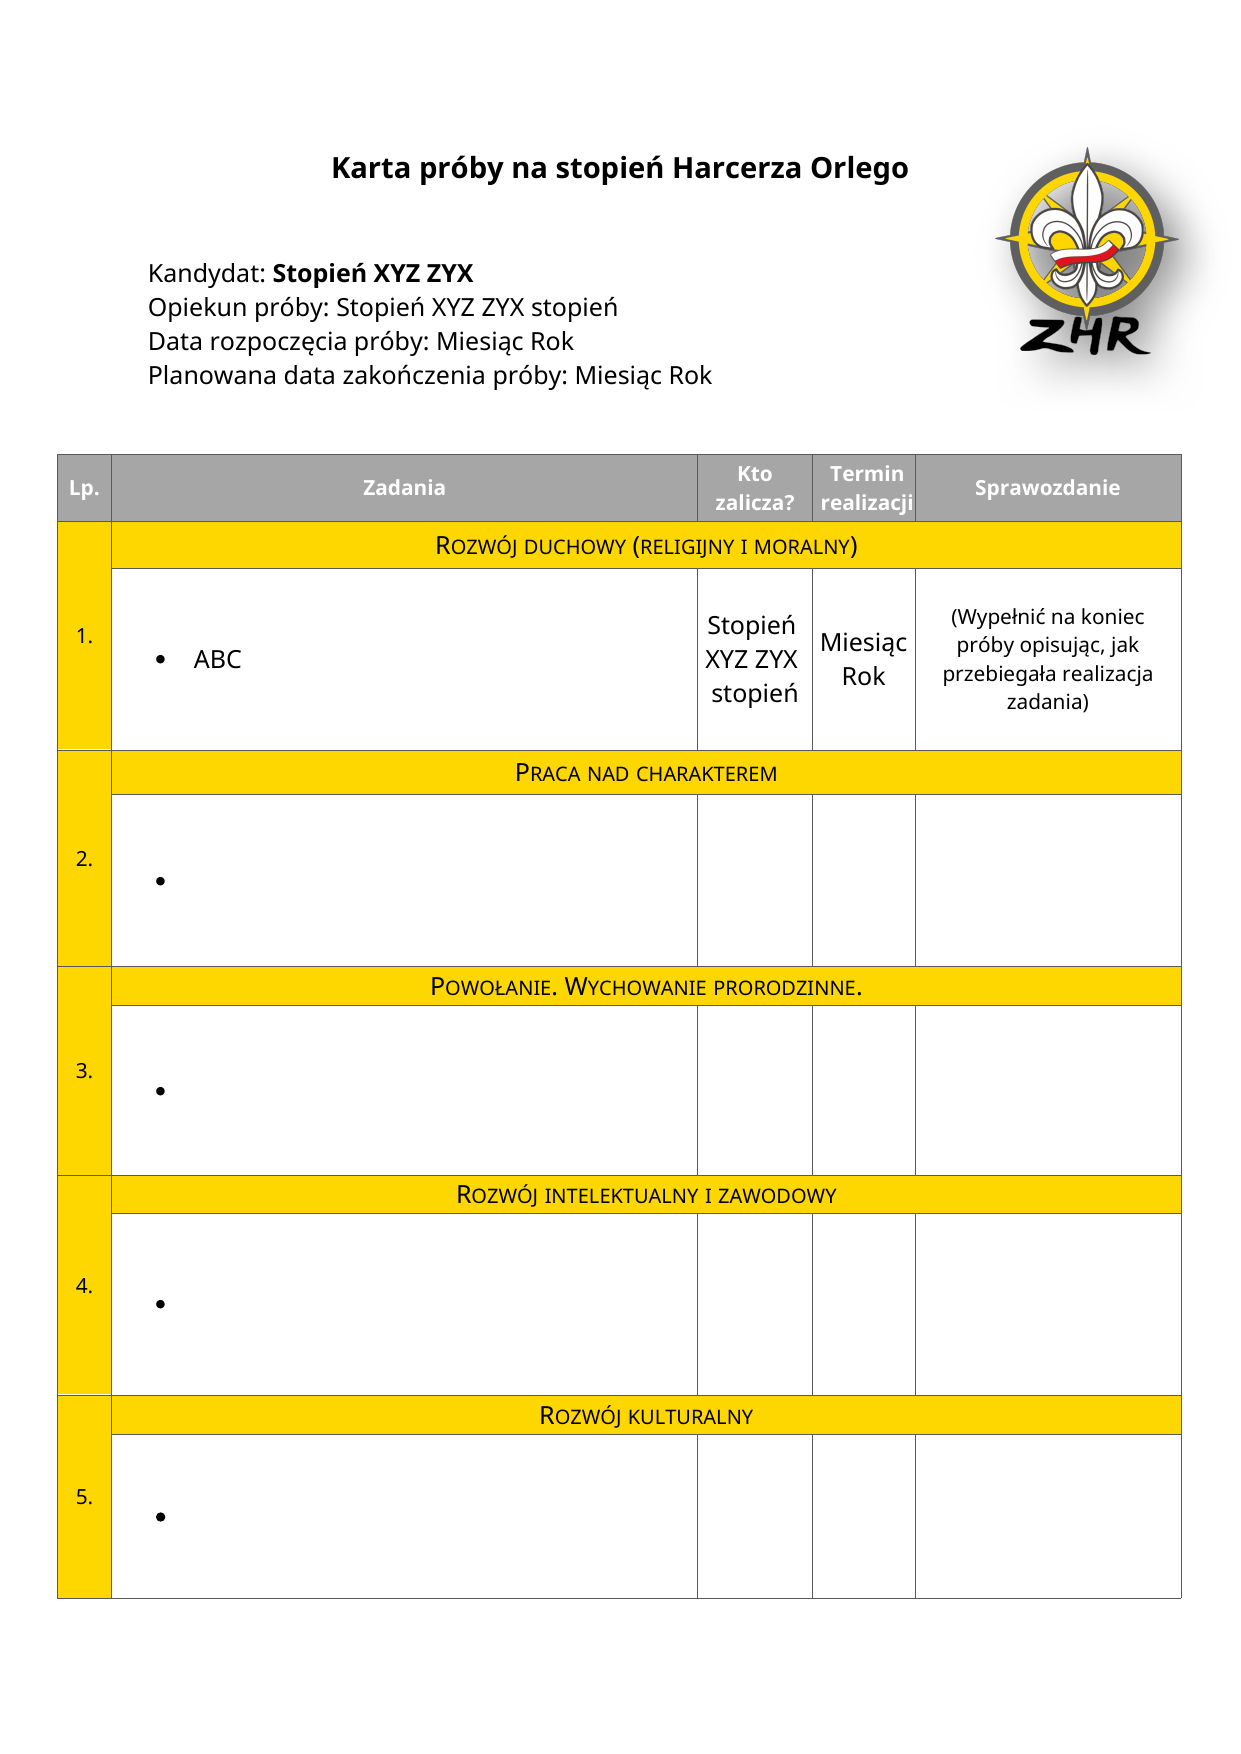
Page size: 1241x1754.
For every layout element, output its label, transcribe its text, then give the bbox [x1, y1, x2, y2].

table_cell [916, 1214, 1181, 1394]
title Karta próby na stopień Harcerza Orlego [148, 148, 993, 187]
table_cell Rozwój duchowy (religijny i moralny) [112, 522, 1181, 568]
table_cell [698, 795, 812, 966]
table_cell [916, 795, 1181, 966]
table_cell [112, 1006, 697, 1175]
table_header Lp. [58, 455, 111, 521]
table_cell 3. [58, 967, 111, 1175]
table_cell [813, 1435, 915, 1598]
picture [995, 147, 1179, 355]
table_cell [916, 1006, 1181, 1175]
table_cell Miesiąc Rok [813, 569, 915, 749]
table_cell [813, 1006, 915, 1175]
text Planowana data zakończenia próby: Miesiąc Rok [148, 358, 1003, 392]
table_cell Rozwój kulturalny [112, 1396, 1181, 1434]
table_cell 1. [58, 522, 111, 749]
table_cell Praca nad charakterem [112, 751, 1181, 794]
table_cell Rozwój intelektualny i zawodowy [112, 1176, 1181, 1213]
text Data rozpoczęcia próby: Miesiąc Rok [148, 323, 981, 358]
table_cell (Wypełnić na koniec próby opisując, jak przebiegała realizacja zadania) [916, 569, 1181, 749]
table_header Zadania [112, 455, 697, 521]
table_cell [698, 1435, 812, 1598]
table_cell ABC [112, 569, 697, 749]
table_cell [813, 795, 915, 966]
table_cell 4. [58, 1176, 111, 1394]
text Opiekun próby: Stopień XYZ ZYX stopień [148, 289, 978, 323]
table_cell Stopień XYZ ZYX stopień [698, 569, 812, 749]
table_cell [813, 1214, 915, 1394]
table_cell [112, 1214, 697, 1394]
table_header Sprawozdanie [916, 455, 1181, 521]
table_cell [112, 795, 697, 966]
table_header Kto zalicza? [698, 455, 812, 521]
table_header Termin realizacji [813, 455, 915, 521]
table_cell [698, 1214, 812, 1394]
table_cell [698, 1006, 812, 1175]
text Kandydat: Stopień XYZ ZYX [148, 255, 978, 289]
table_cell 5. [58, 1396, 111, 1598]
table_cell [112, 1435, 697, 1598]
table_cell 2. [58, 751, 111, 966]
table_cell [916, 1435, 1181, 1598]
table_cell Powołanie. Wychowanie prorodzinne. [112, 967, 1181, 1005]
